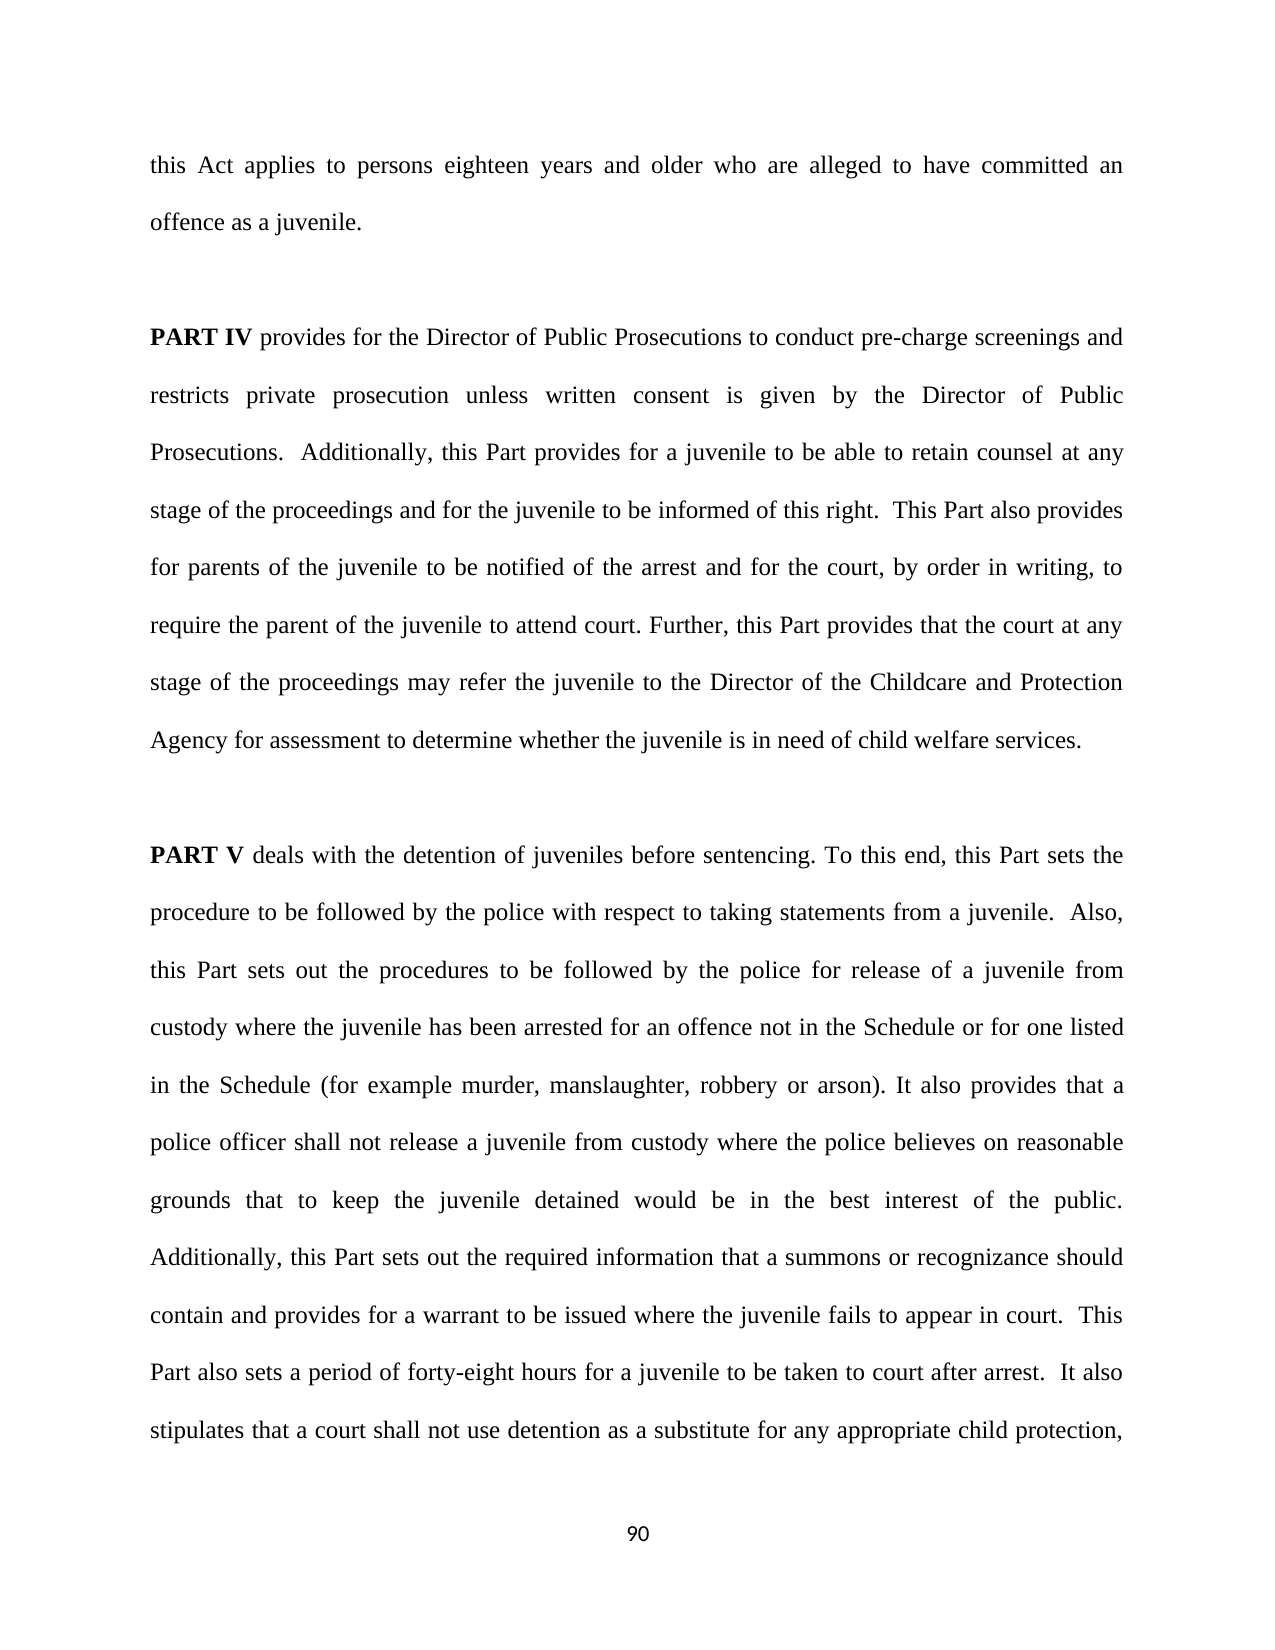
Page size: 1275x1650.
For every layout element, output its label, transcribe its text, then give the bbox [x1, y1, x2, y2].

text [150, 150, 1125, 236]
text PART IV provides for the Director of Public Prosecutions to conduct pre-charge screenings and restricts private prosecution unless written consent is given by the Director of Public Prosecutions. Additionally, this Part provides for a juvenile to be able to retain counsel at any stage of the proceedings and for the juvenile to be informed of this right. This Part also provides for parents of the juvenile to be notified of the arrest and for the court, by order in writing, to require the parent of the juvenile to attend court. Further, this Part provides that the court at any stage of the proceedings may refer the juvenile to the Director of the Childcare and Protection Agency for assessment to determine whether the juvenile is in need of child welfare services. [150, 322, 1125, 754]
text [150, 840, 1125, 1444]
